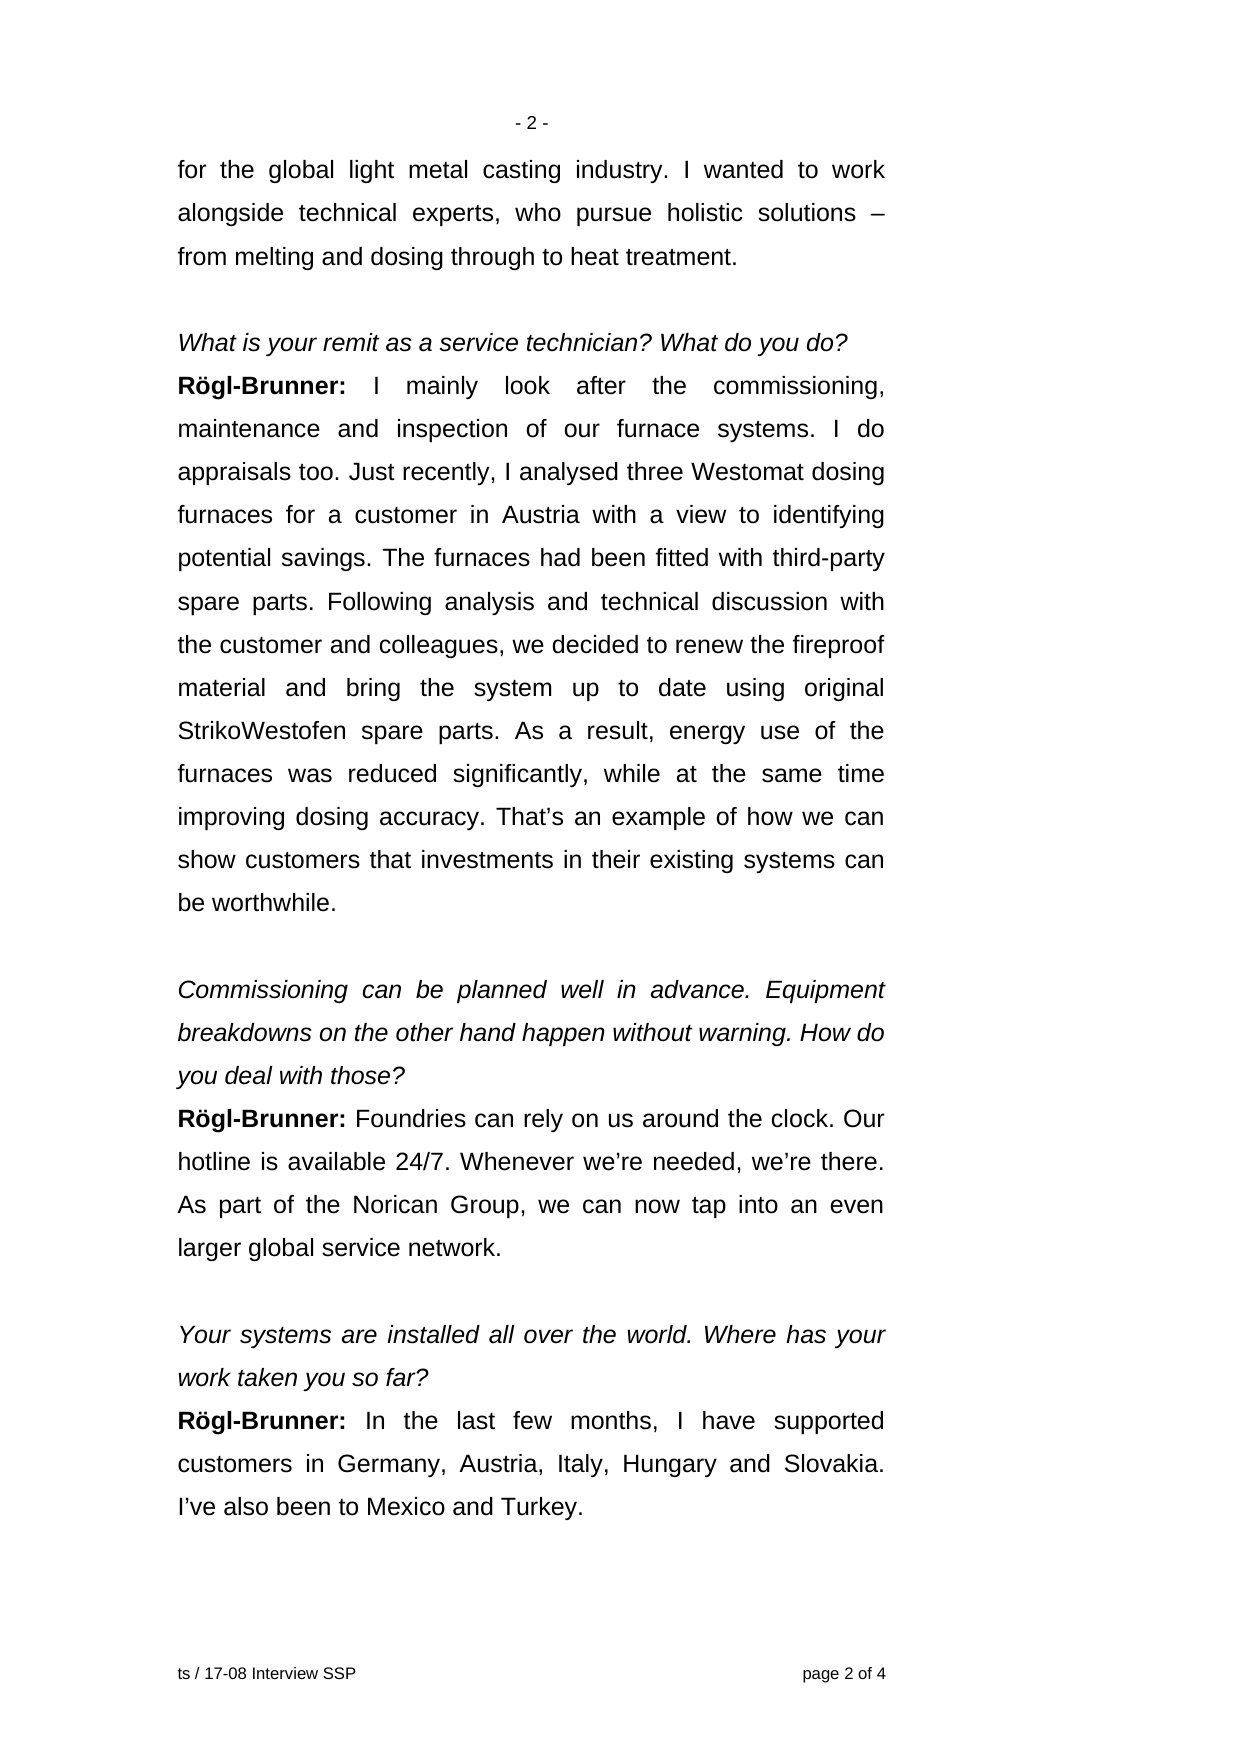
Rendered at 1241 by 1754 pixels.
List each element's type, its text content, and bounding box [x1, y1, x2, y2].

text Rögl-Brunner: Foundries can rely on us around the clock. Our hotline is available 24/7. Whenever we’re needed, we’re there. As part of the Norican Group, we can now tap into an even larger global service network. [177, 1104, 886, 1262]
text Your systems are installed all over the world. Where has your work taken you so far? [177, 1320, 886, 1392]
text What is your remit as a service technician? What do you do? [177, 328, 886, 357]
text Rögl-Brunner: In the last few months, I have supported customers in Germany, Austria, Italy, Hungary and Slovakia. I’ve also been to Mexico and Turkey. [177, 1406, 886, 1521]
text Commissioning can be planned well in advance. Equipment breakdowns on the other hand happen without warning. How do you deal with those? [177, 975, 886, 1090]
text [177, 155, 886, 270]
text Rögl-Brunner: I mainly look after the commissioning, maintenance and inspection of our furnace systems. I do appraisals too. Just recently, I analysed three Westomat dosing furnaces for a customer in Austria with a view to identifying potential savings. The furnaces had been fitted with third-party spare parts. Following analysis and technical discussion with the customer and colleagues, we decided to renew the fireproof material and bring the system up to date using original StrikoWestofen spare parts. As a result, energy use of the furnaces was reduced significantly, while at the same time improving dosing accuracy. That’s an example of how we can show customers that investments in their existing systems can be worthwhile. [177, 371, 886, 917]
